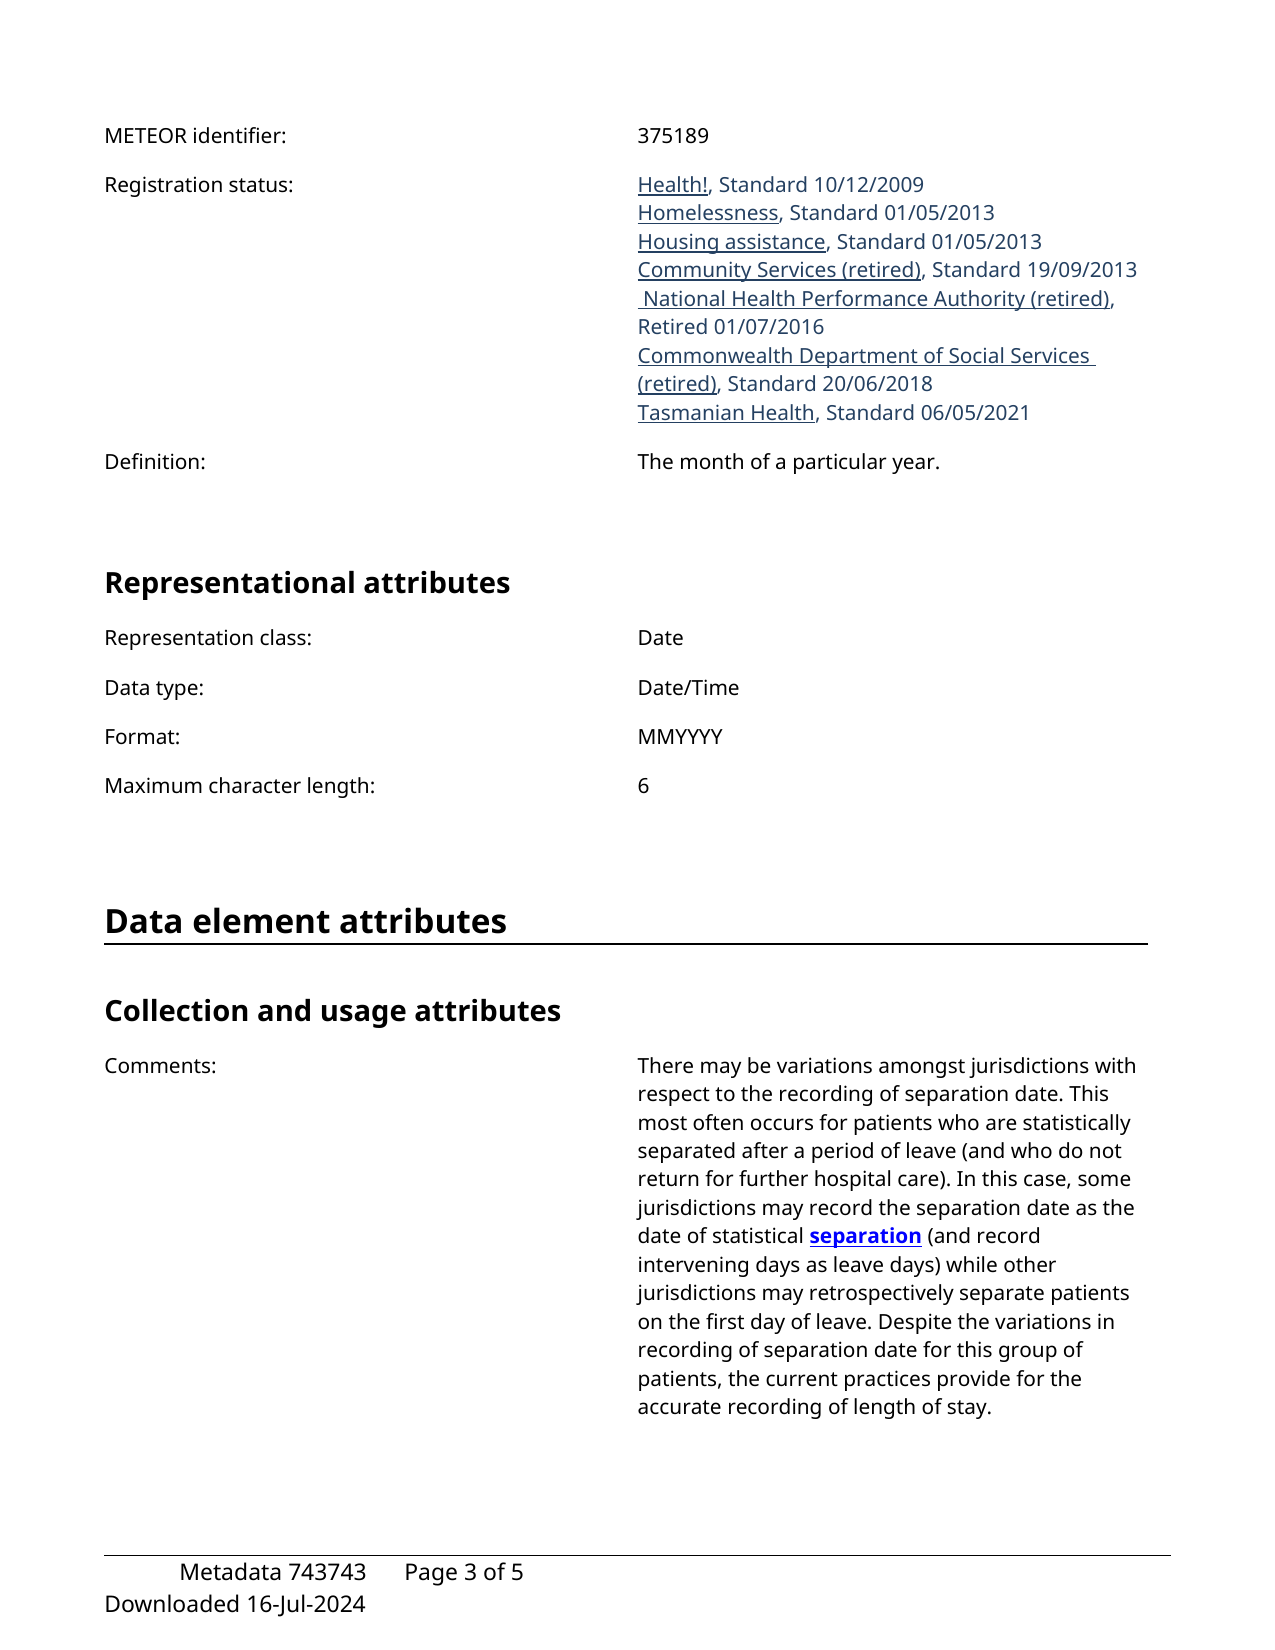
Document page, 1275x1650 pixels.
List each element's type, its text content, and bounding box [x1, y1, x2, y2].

table_header Representational attributes [93, 517, 1159, 613]
table_cell 375189 [626, 110, 1159, 160]
table_cell There may be variations amongst jurisdictions with respect to the recording of separation date. This most often occurs for patients who are statistically separated after a period of leave (and who do not return for further hospital care). In this case, some jurisdictions may record the separation date as the date of statistical separation (and record intervening days as leave days) while other jurisdictions may retrospectively separate patients on the first day of leave. Despite the variations in recording of separation date for this group of patients, the current practices provide for the accurate recording of length of stay. [626, 1040, 1159, 1431]
table_cell MMYYYY [626, 711, 1159, 761]
table_cell Date [626, 613, 1159, 662]
table_cell Format: [93, 711, 626, 761]
table_cell METEOR identifier: [93, 110, 626, 160]
table_cell Comments: [93, 1040, 626, 1431]
table_cell The month of a particular year. [626, 436, 1159, 486]
table_cell Health!, Standard 10/12/2009 Homelessness, Standard 01/05/2013 Housing assistance, Standard 01/05/2013 Community Services (retired), Standard 19/09/2013 National Health Performance Authority (retired), Retired 01/07/2016 Commonwealth Department of Social Services (retired), Standard 20/06/2018 Tasmanian Health, Standard 06/05/2021 [626, 160, 1159, 436]
table_cell Representation class: [93, 613, 626, 662]
table_cell Collection and usage attributes [93, 945, 1159, 1040]
table_cell Registration status: [93, 160, 626, 436]
table_cell 6 [626, 761, 1159, 810]
table_cell Maximum character length: [93, 761, 626, 810]
table_header Data element attributes [93, 873, 1159, 944]
table_cell Data type: [93, 662, 626, 711]
table_cell Date/Time [626, 662, 1159, 711]
table_cell Definition: [93, 436, 626, 486]
